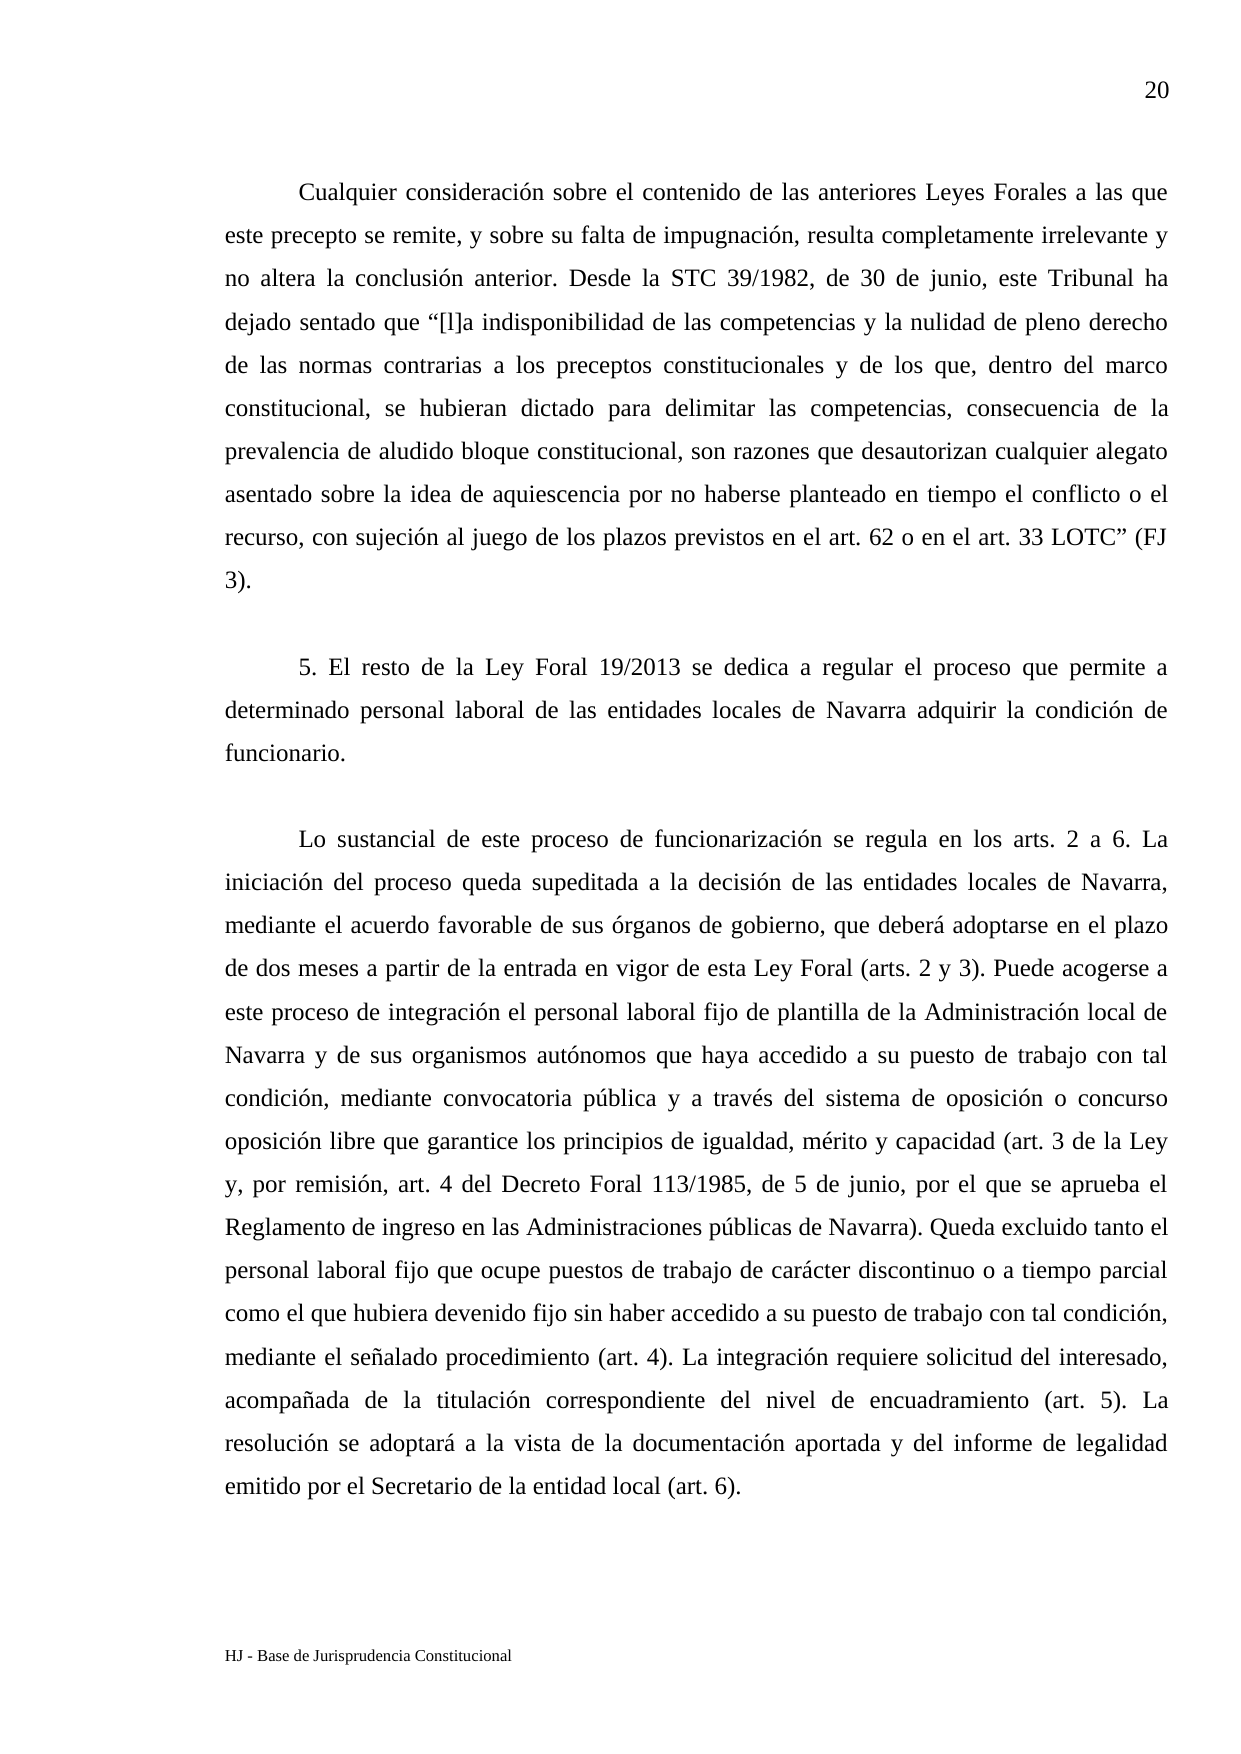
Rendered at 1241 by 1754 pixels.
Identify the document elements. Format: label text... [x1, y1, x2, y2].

text Lo sustancial de este proceso de funcionarización se regula en los arts. 2 a 6. La iniciación del proceso queda supeditada a la decisión de las entidades locales de Navarra, mediante el acuerdo favorable de sus órganos de gobierno, que deberá adoptarse en el plazo de dos meses a partir de la entrada en vigor de esta Ley Foral (arts. 2 y 3). Puede acogerse a este proceso de integración el personal laboral fijo de plantilla de la Administración local de Navarra y de sus organismos autónomos que haya accedido a su puesto de trabajo con tal condición, mediante convocatoria pública y a través del sistema de oposición o concurso oposición libre que garantice los principios de igualdad, mérito y capacidad (art. 3 de la Ley y, por remisión, art. 4 del Decreto Foral 113/1985, de 5 de junio, por el que se aprueba el Reglamento de ingreso en las Administraciones públicas de Navarra). Queda excluido tanto el personal laboral fijo que ocupe puestos de trabajo de carácter discontinuo o a tiempo parcial como el que hubiera devenido fijo sin haber accedido a su puesto de trabajo con tal condición, mediante el señalado procedimiento (art. 4). La integración requiere solicitud del interesado, acompañada de la titulación correspondiente del nivel de encuadramiento (art. 5). La resolución se adoptará a la vista de la documentación aportada y del informe de legalidad emitido por el Secretario de la entidad local (art. 6). [224, 824, 1169, 1500]
text Cualquier consideración sobre el contenido de las anteriores Leyes Forales a las que este precepto se remite, y sobre su falta de impugnación, resulta completamente irrelevante y no altera la conclusión anterior. Desde la STC 39/1982, de 30 de junio, este Tribunal ha dejado sentado que “[l]a indisponibilidad de las competencias y la nulidad de pleno derecho de las normas contrarias a los preceptos constitucionales y de los que, dentro del marco constitucional, se hubieran dictado para delimitar las competencias, consecuencia de la prevalencia de aludido bloque constitucional, son razones que desautorizan cualquier alegato asentado sobre la idea de aquiescencia por no haberse planteado en tiempo el conflicto o el recurso, con sujeción al juego de los plazos previstos en el art. 62 o en el art. 33 LOTC” (FJ 3). [224, 177, 1169, 594]
text 5. El resto de la Ley Foral 19/2013 se dedica a regular el proceso que permite a determinado personal laboral de las entidades locales de Navarra adquirir la condición de funcionario. [224, 652, 1169, 767]
